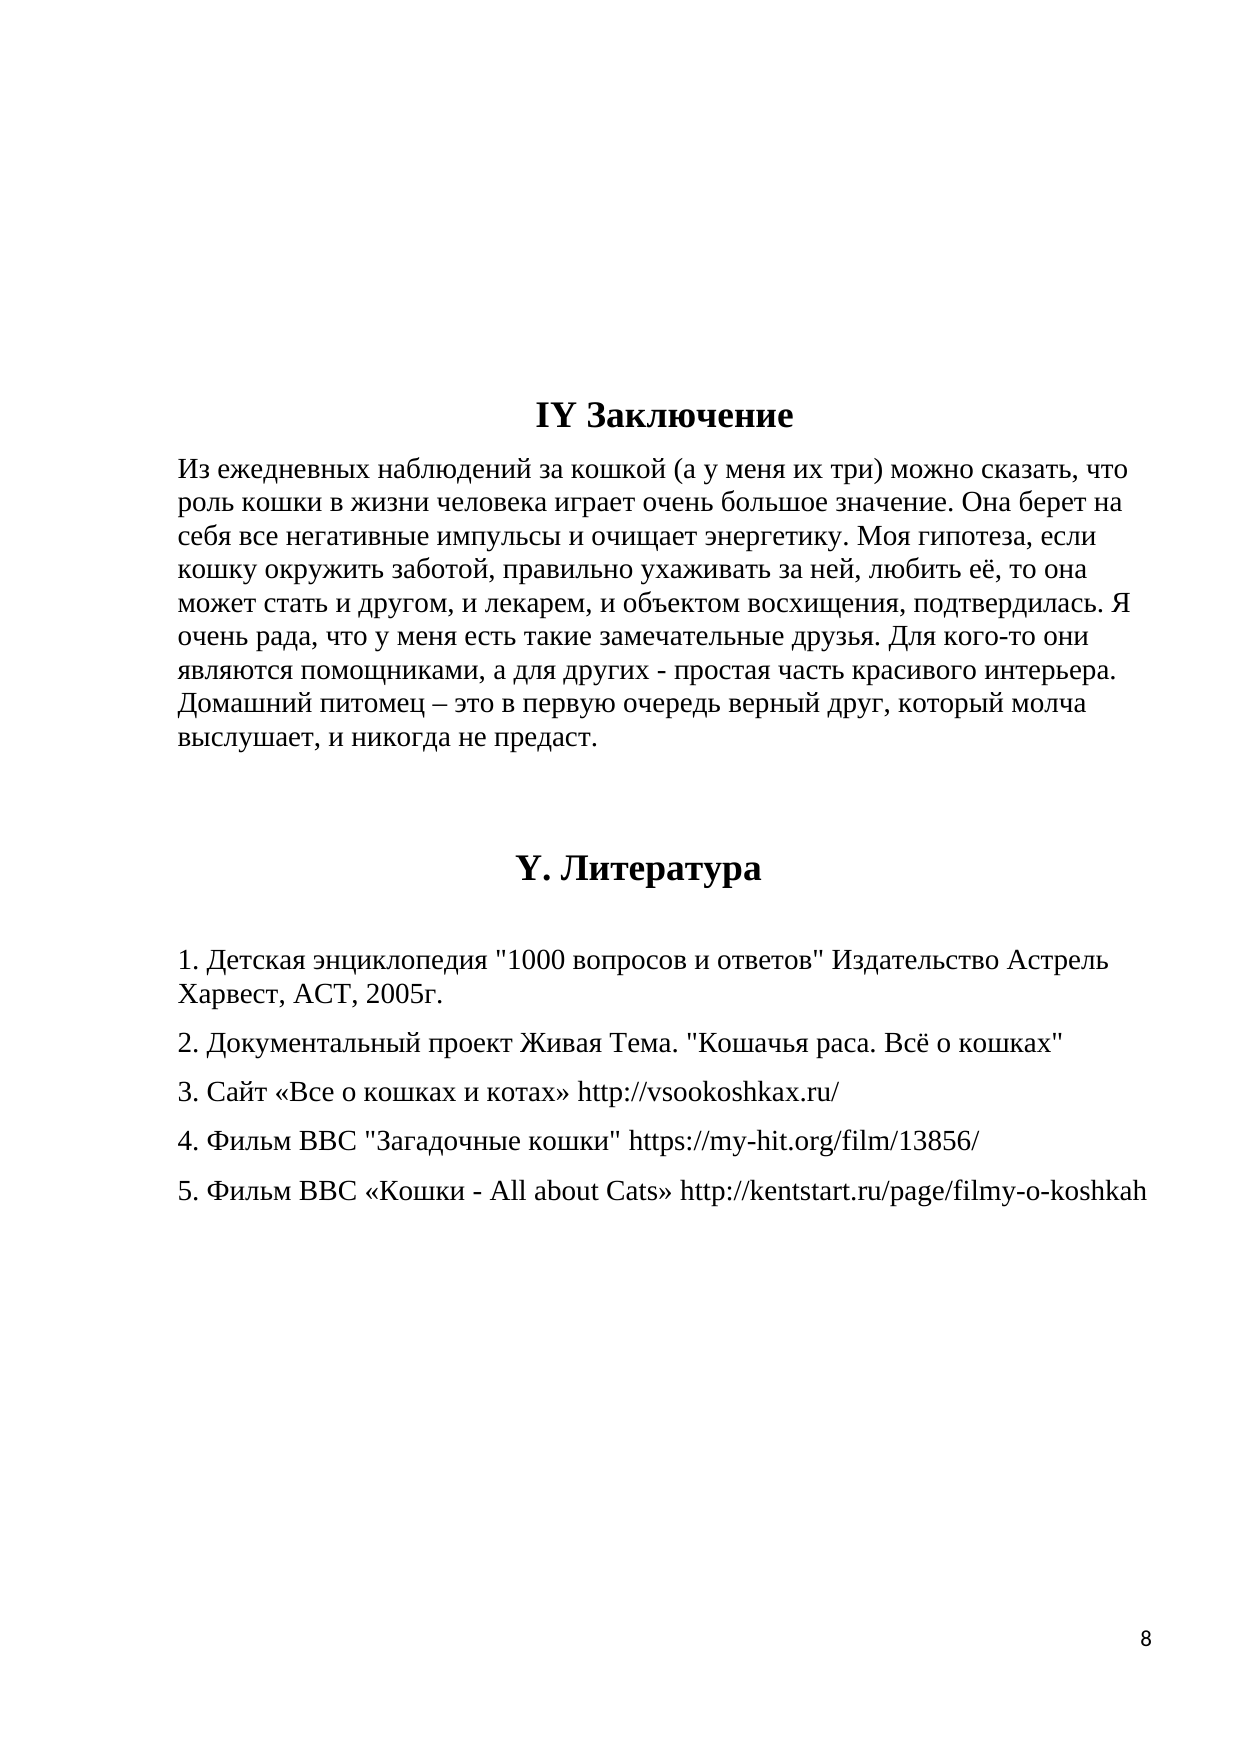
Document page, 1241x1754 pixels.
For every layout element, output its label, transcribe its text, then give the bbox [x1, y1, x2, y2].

text 3. Сайт «Все о кошках и котах» http://vsookoshkax.ru/ [177, 1074, 1152, 1108]
text IY Заключение [177, 392, 1152, 435]
text 1. Детская энциклопедия "1000 вопросов и ответов" Издательство Астрель Харвест, АСТ, 2005г. [177, 904, 1152, 1009]
text Из ежедневных наблюдений за кошкой (а у меня их три) можно сказать, что роль кошки в жизни человека играет очень большое значение. Она берет на себя все негативные импульсы и очищает энергетику. Моя гипотеза, если кошку окружить заботой, правильно ухаживать за ней, любить её, то она может стать и другом, и лекарем, и объектом восхищения, подтвердилась. Я очень рада, что у меня есть такие замечательные друзья. Для кого-то они являются помощниками, а для других - простая часть красивого интерьера. Домашний питомец – это в первую очередь верный друг, который молча выслушает, и никогда не предаст. [177, 451, 1152, 753]
text 5. Фильм ВВС «Кошки - All about Cats» http://kentstart.ru/page/filmy-o-koshkah [177, 1173, 1152, 1206]
text 2. Документальный проект Живая Тема. "Кошачья раса. Всё о кошках" [177, 1025, 1152, 1059]
text 4. Фильм ВВС "Загадочные кошки" https://my-hit.org/film/13856/ [177, 1123, 1152, 1157]
text Y. Литература [177, 845, 1152, 888]
